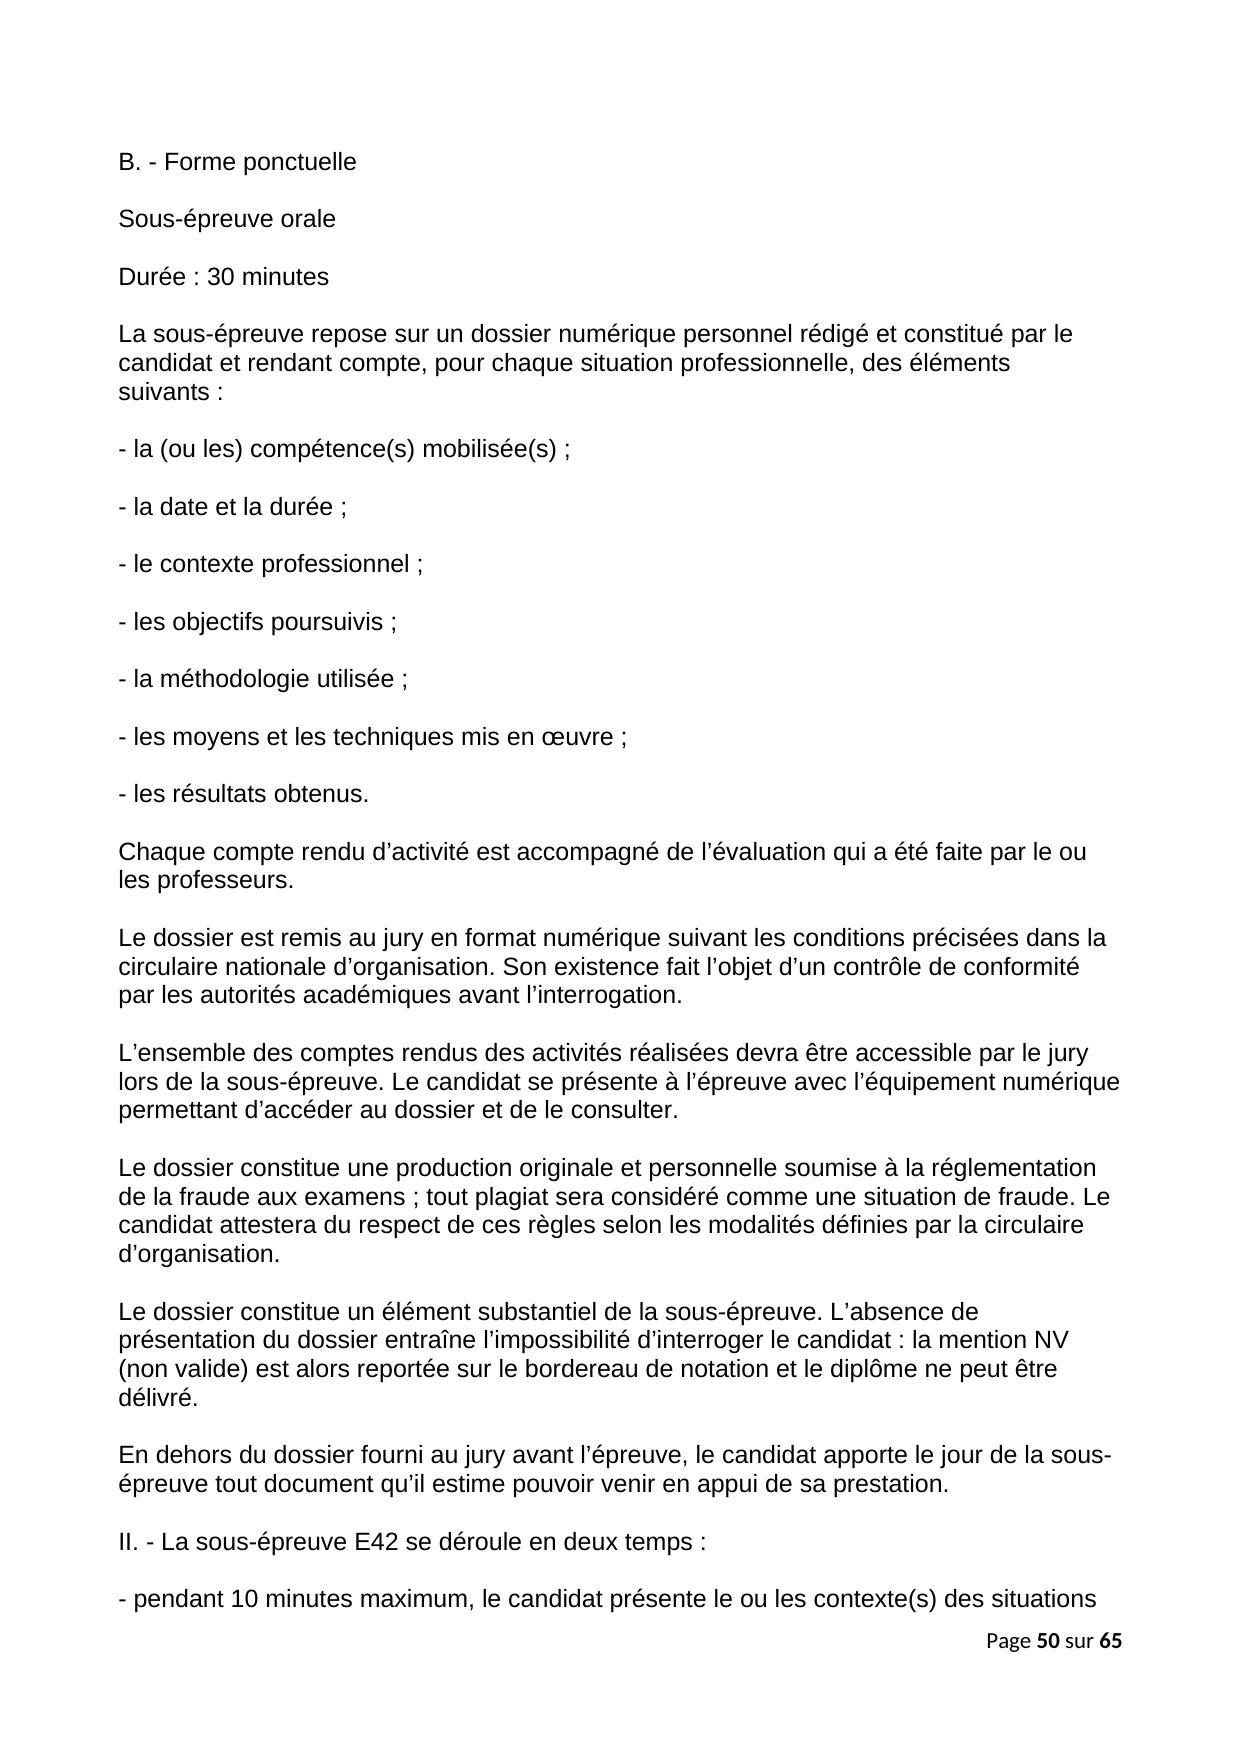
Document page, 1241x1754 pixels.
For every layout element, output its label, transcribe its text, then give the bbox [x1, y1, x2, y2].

text - le contexte professionnel ; [118, 549, 1122, 578]
text - la date et la durée ; [118, 492, 1122, 521]
text Chaque compte rendu d’activité est accompagné de l’évaluation qui a été faite par le ou les professeurs. [118, 837, 1122, 894]
text Le dossier constitue une production originale et personnelle soumise à la réglementation de la fraude aux examens ; tout plagiat sera considéré comme une situation de fraude. Le candidat attestera du respect de ces règles selon les modalités définies par la circulaire d’organisation. [118, 1153, 1122, 1268]
text L’ensemble des comptes rendus des activités réalisées devra être accessible par le jury lors de la sous-épreuve. Le candidat se présente à l’épreuve avec l’équipement numérique permettant d’accéder au dossier et de le consulter. [118, 1038, 1122, 1124]
text En dehors du dossier fourni au jury avant l’épreuve, le candidat apporte le jour de la sous-épreuve tout document qu’il estime pouvoir venir en appui de sa prestation. [118, 1441, 1122, 1498]
text Durée : 30 minutes [118, 262, 1122, 291]
text La sous-épreuve repose sur un dossier numérique personnel rédigé et constitué par le candidat et rendant compte, pour chaque situation professionnelle, des éléments suivants : [118, 319, 1122, 406]
text Le dossier constitue un élément substantiel de la sous-épreuve. L’absence de présentation du dossier entraîne l’impossibilité d’interroger le candidat : la mention NV (non valide) est alors reportée sur le bordereau de notation et le diplôme ne peut être délivré. [118, 1297, 1122, 1412]
text - la (ou les) compétence(s) mobilisée(s) ; [118, 434, 1122, 463]
text Le dossier est remis au jury en format numérique suivant les conditions précisées dans la circulaire nationale d’organisation. Son existence fait l’objet d’un contrôle de conformité par les autorités académiques avant l’interrogation. [118, 923, 1122, 1009]
text - les objectifs poursuivis ; [118, 607, 1122, 636]
text B. - Forme ponctuelle [118, 147, 1122, 176]
text Sous-épreuve orale [118, 204, 1122, 233]
text - les moyens et les techniques mis en œuvre ; [118, 722, 1122, 751]
text - les résultats obtenus. [118, 779, 1122, 808]
text - la méthodologie utilisée ; [118, 664, 1122, 693]
text II. - La sous-épreuve E42 se déroule en deux temps : [118, 1527, 1122, 1556]
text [118, 1584, 1122, 1613]
